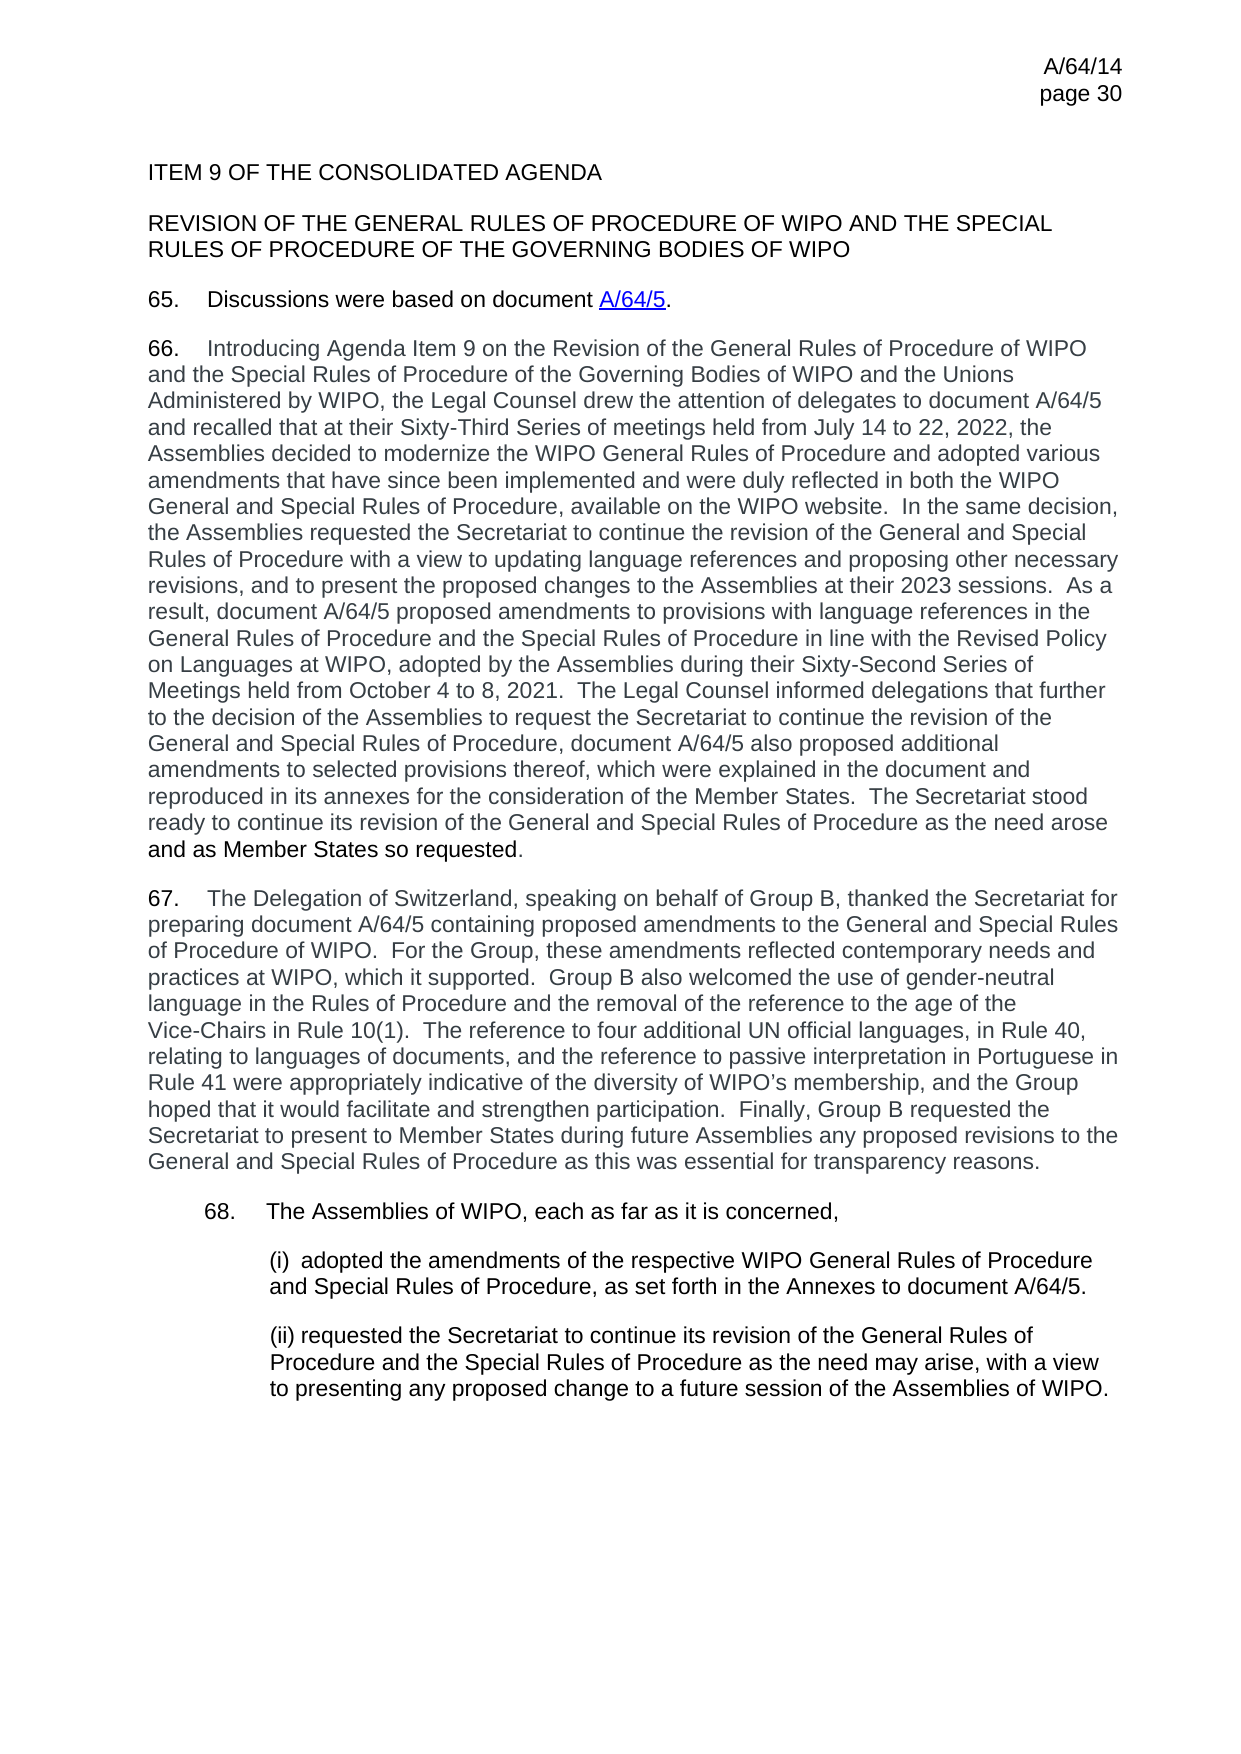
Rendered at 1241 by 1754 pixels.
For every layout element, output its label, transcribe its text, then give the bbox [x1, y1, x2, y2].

text Introducing Agenda Item 9 on the Revision of the General Rules of Procedure of WIPO and the Special Rules of Procedure of the Governing Bodies of WIPO and the Unions Administered by WIPO, the Legal Counsel drew the attention of delegates to document A/64/5 and recalled that at their Sixty-Third Series of meetings held from July 14 to 22, 2022, the Assemblies decided to modernize the WIPO General Rules of Procedure and adopted various amendments that have since been implemented and were duly reflected in both the WIPO General and Special Rules of Procedure, available on the WIPO website. In the same decision, the Assemblies requested the Secretariat to continue the revision of the General and Special Rules of Procedure with a view to updating language references and proposing other necessary revisions, and to present the proposed changes to the Assemblies at their 2023 sessions. As a result, document A/64/5 proposed amendments to provisions with language references in the General Rules of Procedure and the Special Rules of Procedure in line with the Revised Policy on Languages at WIPO, adopted by the Assemblies during their Sixty-Second Series of Meetings held from October 4 to 8, 2021. The Legal Counsel informed delegations that further to the decision of the Assemblies to request the Secretariat to continue the revision of the General and Special Rules of Procedure, document A/64/5 also proposed additional amendments to selected provisions thereof, which were explained in the document and reproduced in its annexes for the consideration of the Member States. The Secretariat stood ready to continue its revision of the General and Special Rules of Procedure as the need arose and as Member States so requested. [148, 335, 1122, 862]
text The Assemblies of WIPO, each as far as it is concerned, [204, 1198, 1122, 1224]
list (i) adopted the amendments of the respective WIPO General Rules of Procedure and Special Rules of Procedure, as set forth in the Annexes to document A/64/5. [269, 1247, 1122, 1299]
text The Delegation of Switzerland, speaking on behalf of Group B, thanked the Secretariat for preparing document A/64/5 containing proposed amendments to the General and Special Rules of Procedure of WIPO. For the Group, these amendments reflected contemporary needs and practices at WIPO, which it supported. Group B also welcomed the use of gender-neutral language in the Rules of Procedure and the removal of the reference to the age of the Vice-Chairs in Rule 10(1). The reference to four additional UN official languages, in Rule 40, relating to languages of documents, and the reference to passive interpretation in Portuguese in Rule 41 were appropriately indicative of the diversity of WIPO’s membership, and the Group hoped that it would facilitate and strengthen participation. Finally, Group B requested the Secretariat to present to Member States during future Assemblies any proposed revisions to the General and Special Rules of Procedure as this was essential for transparency reasons. [148, 885, 1122, 1175]
subtitle Revision of the General Rules of Procedure of WIPO and the Special Rules of Procedure of the Governing Bodies of WIPO [148, 210, 1122, 263]
text Discussions were based on document A/64/5. [148, 286, 1122, 312]
subtitle ITEM 9 OF THE CONSOLIDATED AGENDA [148, 158, 1122, 185]
list (ii) requested the Secretariat to continue its revision of the General Rules of Procedure and the Special Rules of Procedure as the need may arise, with a view to presenting any proposed change to a future session of the Assemblies of WIPO. [269, 1322, 1122, 1402]
